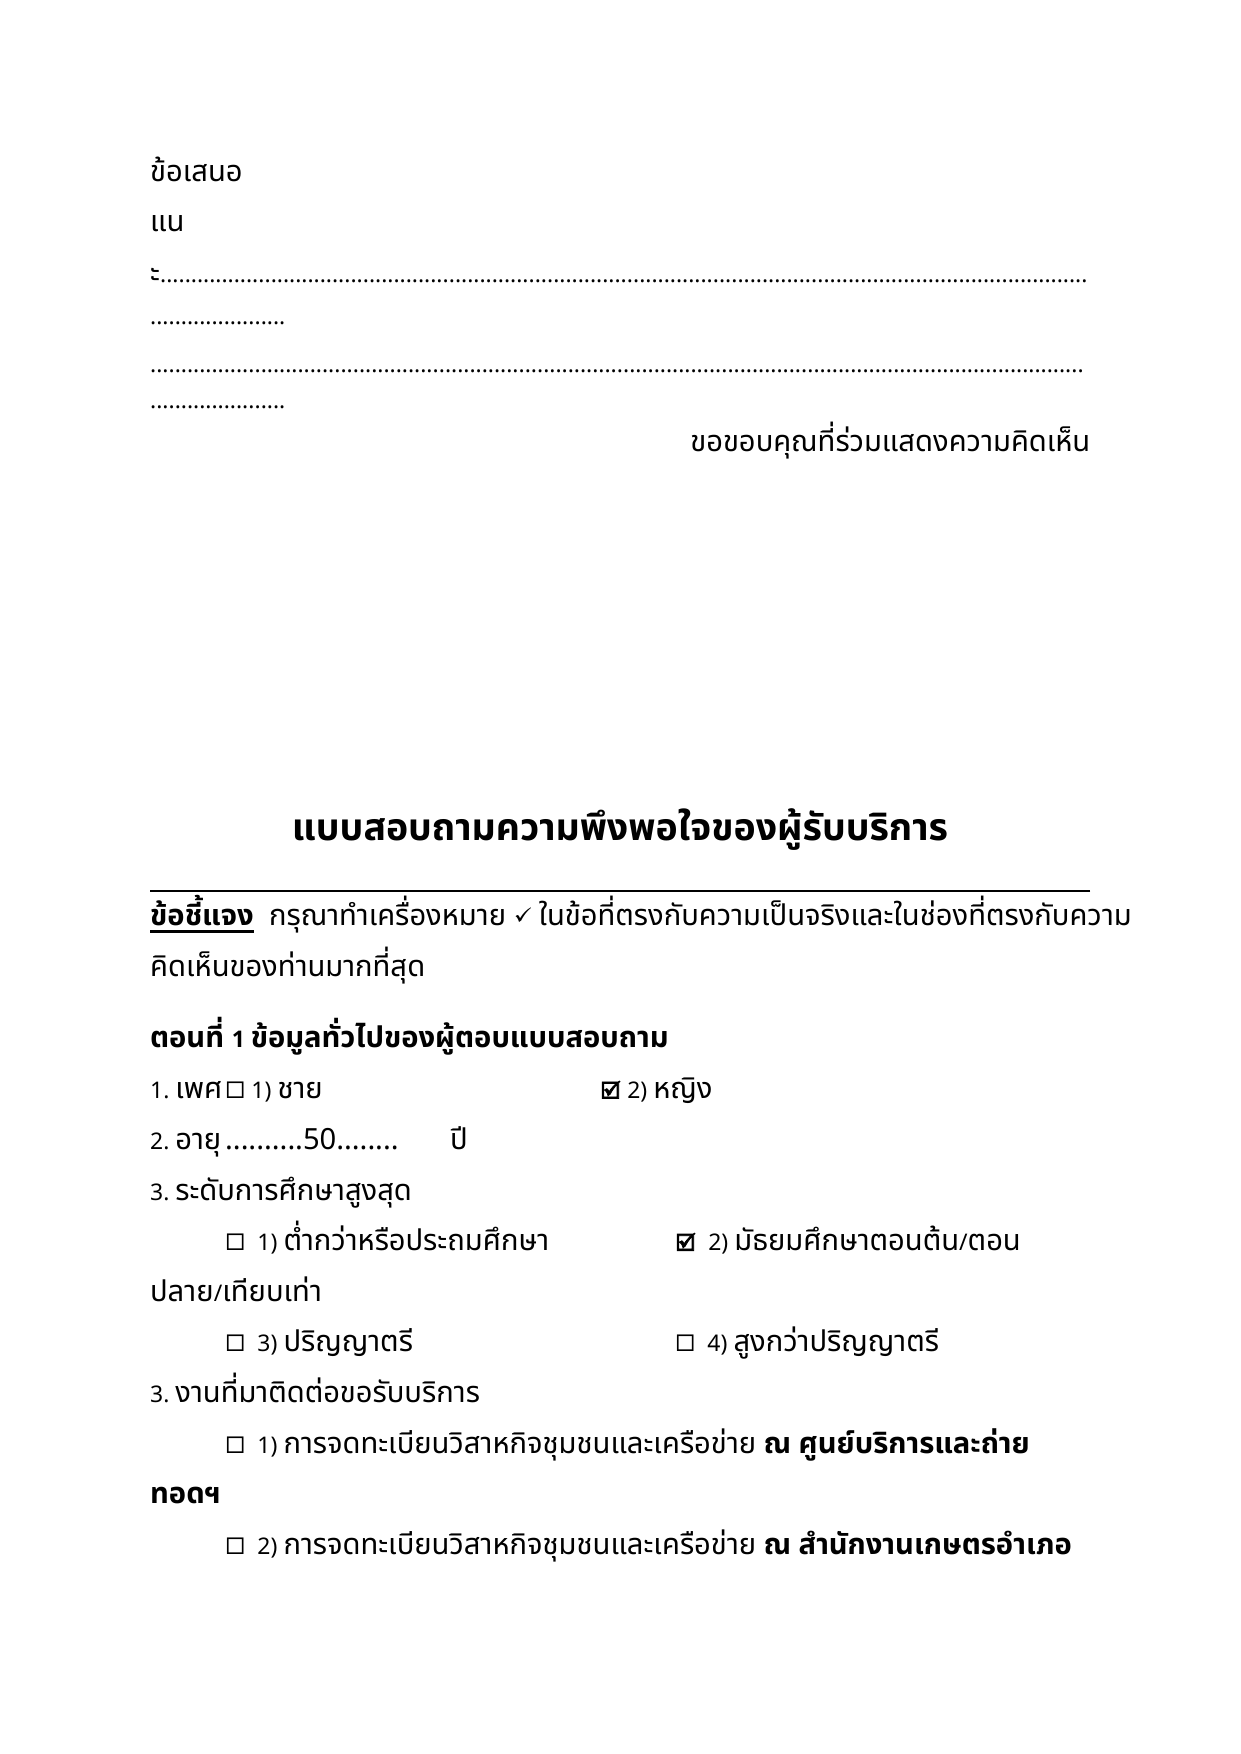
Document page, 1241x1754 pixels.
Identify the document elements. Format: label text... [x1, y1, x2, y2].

text 1. เพศ 1) ชาย 2) หญิง [150, 1068, 1090, 1112]
text 2) การจดทะเบียนวิสาหกิจชุมชนและเครือข่าย ณ สำนักงานเกษตรอำเภอ [150, 1523, 1090, 1567]
text ขอขอบคุณที่ร่วมแสดงความคิดเห็น [150, 420, 1090, 464]
text แบบสอบถามความพึงพอใจของผู้รับบริการ [150, 800, 1090, 857]
text 1) การจดทะเบียนวิสาหกิจชุมชนและเครือข่าย ณ ศูนย์บริการและถ่ายทอดฯ [150, 1422, 1090, 1517]
text ข้อเสนอแนะ............................................................................................................................................................................. [150, 150, 1090, 331]
text 1) ต่ำกว่าหรือประถมศึกษา 2) มัธยมศึกษาตอนต้น/ตอนปลาย/เทียบเท่า [150, 1220, 1090, 1314]
text 3) ปริญญาตรี 4) สูงกว่าปริญญาตรี [150, 1321, 1090, 1365]
text 3. งานที่มาติดต่อขอรับบริการ [150, 1372, 1090, 1416]
text ตอนที่ 1 ข้อมูลทั่วไปของผู้ตอบแบบสอบถาม [150, 1017, 1090, 1061]
text 2. อายุ ..........50........ ปี [150, 1118, 1090, 1162]
text .............................................................................................................................................................................. [150, 348, 1090, 416]
text 3. ระดับการศึกษาสูงสุด [150, 1169, 1090, 1213]
text ข้อชี้แจง กรุณาทำเครื่องหมาย ในข้อที่ตรงกับความเป็นจริงและในช่องที่ตรงกับความคิดเห็นของท่านมากที่สุด [150, 895, 1134, 989]
